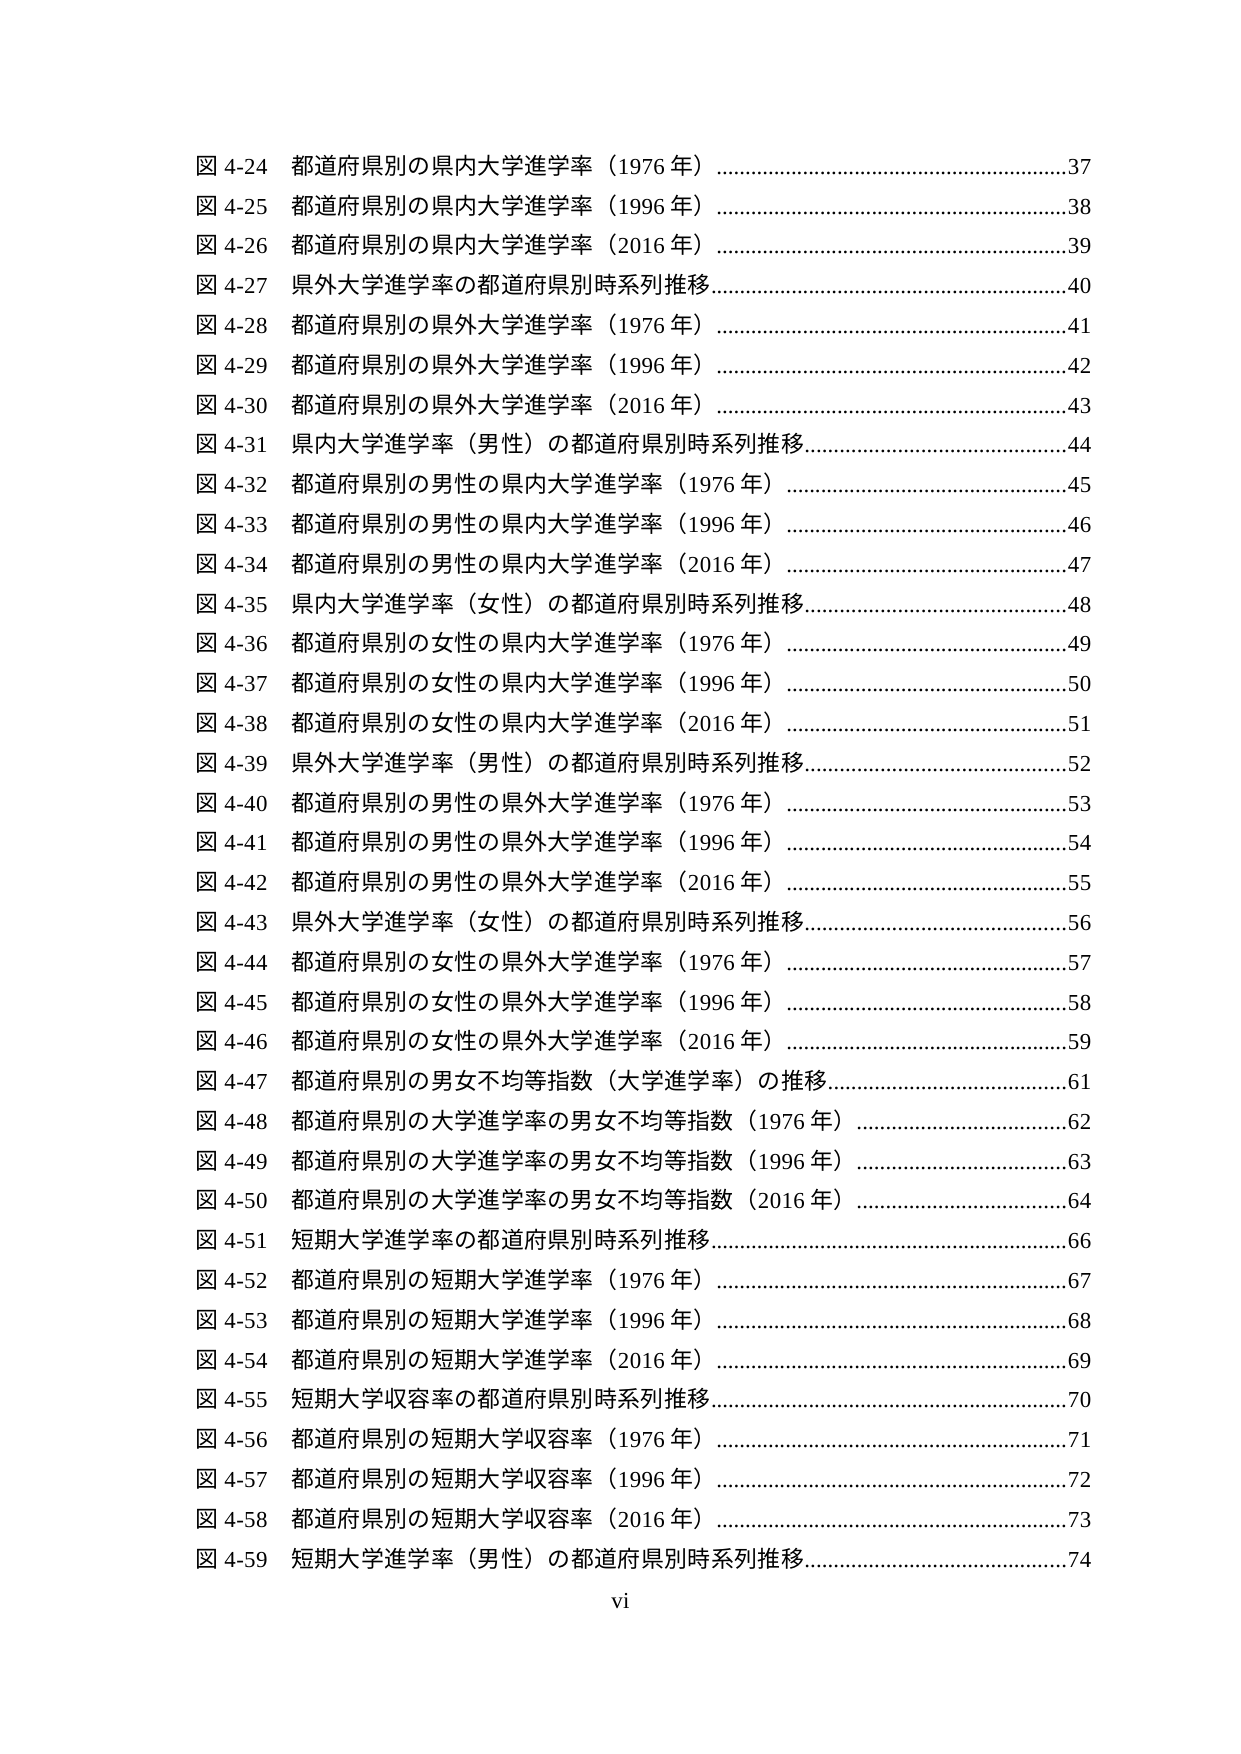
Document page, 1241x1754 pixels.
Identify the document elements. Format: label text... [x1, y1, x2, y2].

text 図 4-45 都道府県別の女性の県外大学進学率（1996年） 58 [195, 983, 1092, 1017]
text 図 4-34 都道府県別の男性の県内大学進学率（2016年） 47 [195, 546, 1092, 579]
text 図 4-49 都道府県別の大学進学率の男女不均等指数（1996年） 63 [195, 1142, 1092, 1176]
text 図 4-38 都道府県別の女性の県内大学進学率（2016年） 51 [195, 705, 1092, 738]
text 図 4-35 県内大学進学率（女性）の都道府県別時系列推移 48 [195, 585, 1092, 619]
text 図 4-48 都道府県別の大学進学率の男女不均等指数（1976年） 62 [195, 1103, 1092, 1136]
text 図 4-58 都道府県別の短期大学収容率（2016年） 73 [195, 1501, 1092, 1534]
text 図 4-59 短期大学進学率（男性）の都道府県別時系列推移 74 [195, 1540, 1092, 1574]
text 図 4-32 都道府県別の男性の県内大学進学率（1976年） 45 [195, 466, 1092, 499]
text 図 4-29 都道府県別の県外大学進学率（1996年） 42 [195, 347, 1092, 380]
text 図 4-25 都道府県別の県内大学進学率（1996年） 38 [195, 187, 1092, 221]
text 図 4-51 短期大学進学率の都道府県別時系列推移 66 [195, 1222, 1092, 1255]
text 図 4-33 都道府県別の男性の県内大学進学率（1996年） 46 [195, 506, 1092, 539]
text 図 4-37 都道府県別の女性の県内大学進学率（1996年） 50 [195, 665, 1092, 698]
text 図 4-44 都道府県別の女性の県外大学進学率（1976年） 57 [195, 943, 1092, 977]
text 図 4-26 都道府県別の県内大学進学率（2016年） 39 [195, 227, 1092, 261]
text 図 4-42 都道府県別の男性の県外大学進学率（2016年） 55 [195, 864, 1092, 897]
text 図 4-50 都道府県別の大学進学率の男女不均等指数（2016年） 64 [195, 1182, 1092, 1216]
text 図 4-41 都道府県別の男性の県外大学進学率（1996年） 54 [195, 824, 1092, 857]
text 図 4-47 都道府県別の男女不均等指数（大学進学率）の推移 61 [195, 1063, 1092, 1096]
text 図 4-36 都道府県別の女性の県内大学進学率（1976年） 49 [195, 625, 1092, 658]
text 図 4-24 都道府県別の県内大学進学率（1976年） 37 [195, 148, 1092, 181]
text 図 4-40 都道府県別の男性の県外大学進学率（1976年） 53 [195, 784, 1092, 818]
text 図 4-27 県外大学進学率の都道府県別時系列推移 40 [195, 267, 1092, 300]
text 図 4-28 都道府県別の県外大学進学率（1976年） 41 [195, 307, 1092, 340]
text 図 4-55 短期大学収容率の都道府県別時系列推移 70 [195, 1381, 1092, 1414]
text 図 4-43 県外大学進学率（女性）の都道府県別時系列推移 56 [195, 904, 1092, 937]
text 図 4-30 都道府県別の県外大学進学率（2016年） 43 [195, 386, 1092, 420]
text 図 4-46 都道府県別の女性の県外大学進学率（2016年） 59 [195, 1023, 1092, 1056]
text 図 4-53 都道府県別の短期大学進学率（1996年） 68 [195, 1302, 1092, 1335]
text 図 4-52 都道府県別の短期大学進学率（1976年） 67 [195, 1262, 1092, 1295]
text 図 4-54 都道府県別の短期大学進学率（2016年） 69 [195, 1341, 1092, 1375]
text 図 4-56 都道府県別の短期大学収容率（1976年） 71 [195, 1421, 1092, 1454]
text 図 4-31 県内大学進学率（男性）の都道府県別時系列推移 44 [195, 426, 1092, 459]
text 図 4-39 県外大学進学率（男性）の都道府県別時系列推移 52 [195, 744, 1092, 778]
text 図 4-57 都道府県別の短期大学収容率（1996年） 72 [195, 1461, 1092, 1494]
